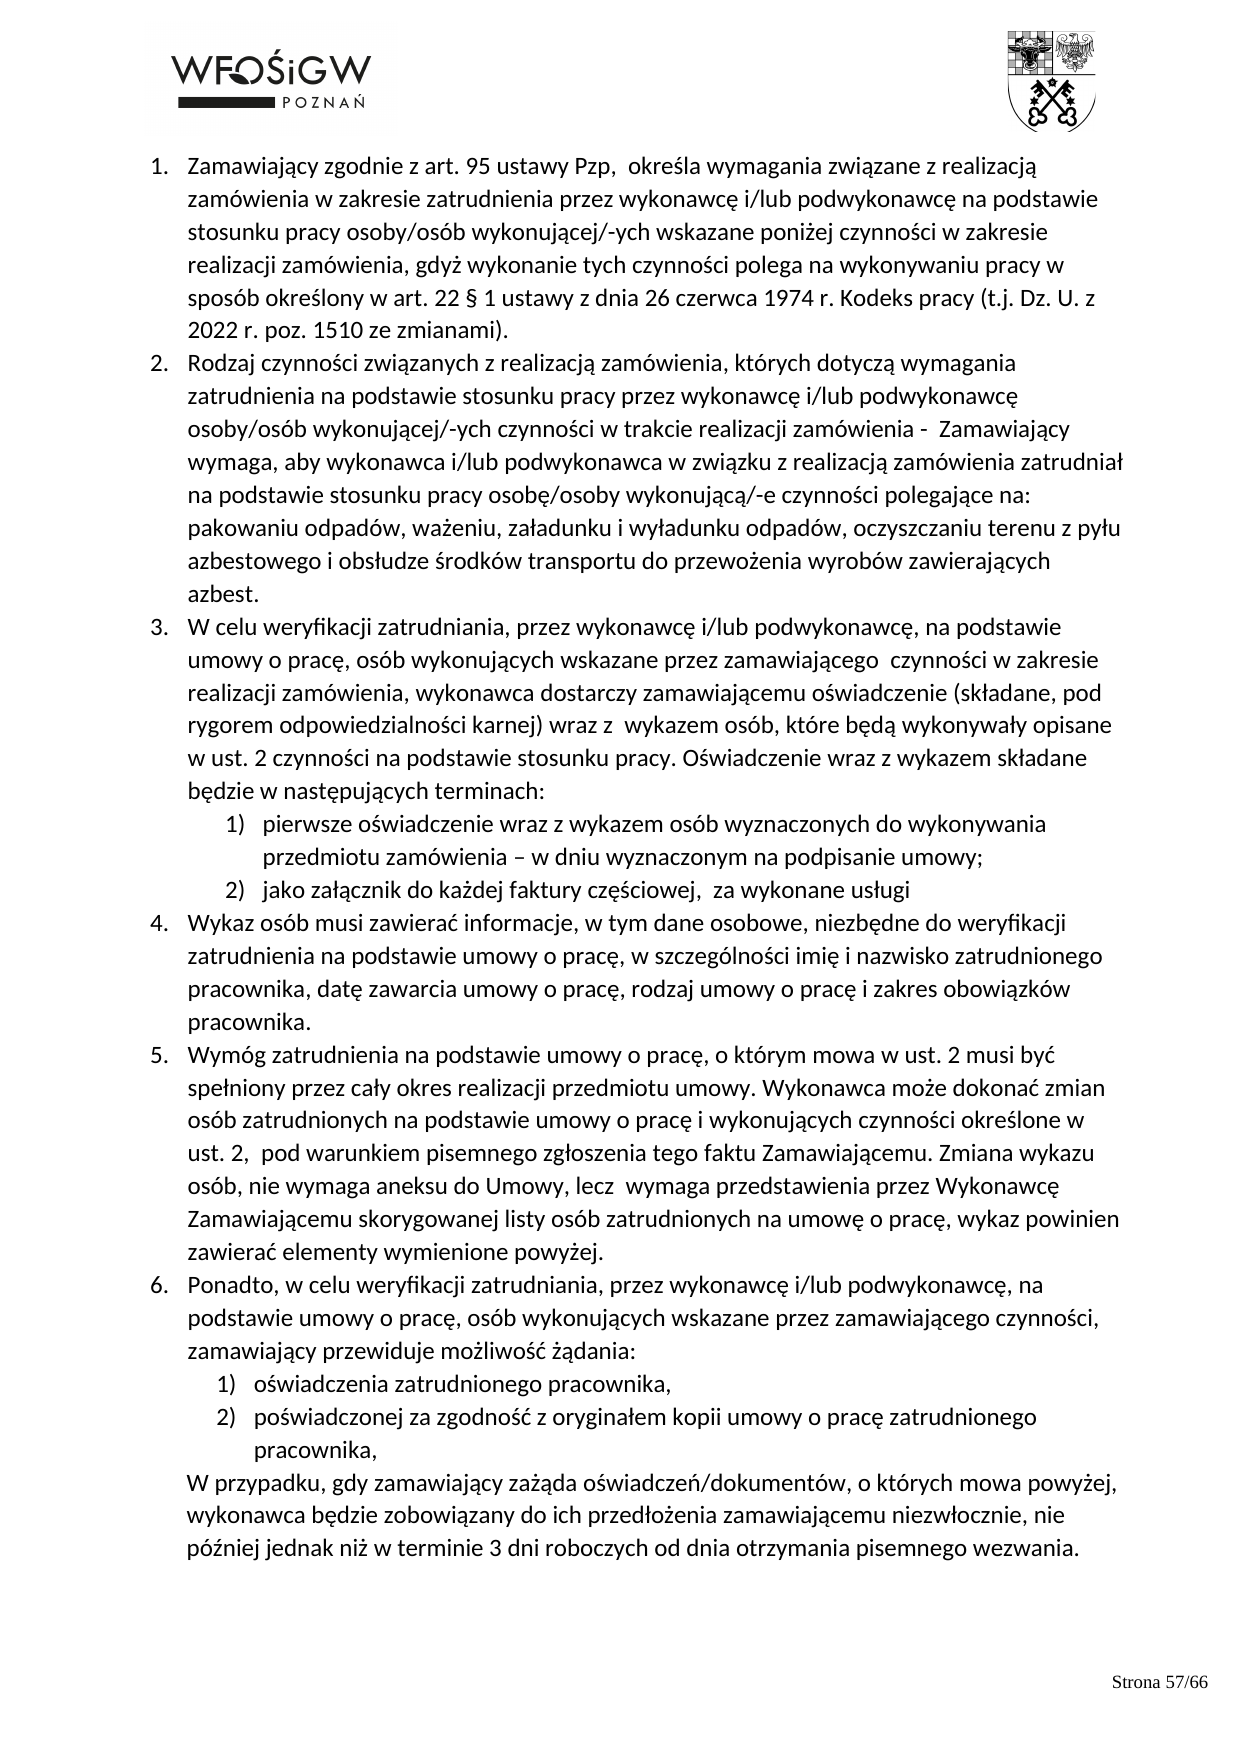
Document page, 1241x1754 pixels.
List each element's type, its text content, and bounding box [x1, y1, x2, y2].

list Wykaz osób musi zawierać informacje, w tym dane osobowe, niezbędne do weryfikacji zatrudnienia na podstawie umowy o pracę, w szczególności imię i nazwisko zatrudnionego pracownika, datę zawarcia umowy o pracę, rodzaj umowy o pracę i zakres obowiązków pracownika. [150, 907, 1128, 1036]
list Rodzaj czynności związanych z realizacją zamówienia, których dotyczą wymagania zatrudnienia na podstawie stosunku pracy przez wykonawcę i/lub podwykonawcę osoby/osób wykonującej/-ych czynności w trakcie realizacji zamówienia - Zamawiający wymaga, aby wykonawca i/lub podwykonawca w związku z realizacją zamówienia zatrudniał na podstawie stosunku pracy osobę/osoby wykonującą/-e czynności polegające na: pakowaniu odpadów, ważeniu, załadunku i wyładunku odpadów, oczyszczaniu terenu z pyłu azbestowego i obsłudze środków transportu do przewożenia wyrobów zawierających azbest. [150, 347, 1128, 608]
list W celu weryfikacji zatrudniania, przez wykonawcę i/lub podwykonawcę, na podstawie umowy o pracę, osób wykonujących wskazane przez zamawiającego czynności w zakresie realizacji zamówienia, wykonawca dostarczy zamawiającemu oświadczenie (składane, pod rygorem odpowiedzialności karnej) wraz z wykazem osób, które będą wykonywały opisane w ust. 2 czynności na podstawie stosunku pracy. Oświadczenie wraz z wykazem składane będzie w następujących terminach: [150, 611, 1128, 806]
picture [143, 21, 399, 136]
list jako załącznik do każdej faktury częściowej, za wykonane usługi [225, 874, 1128, 905]
list poświadczonej za zgodność z oryginałem kopii umowy o pracę zatrudnionego pracownika, [216, 1401, 1128, 1464]
text W przypadku, gdy zamawiający zażąda oświadczeń/dokumentów, o których mowa powyżej, wykonawca będzie zobowiązany do ich przedłożenia zamawiającemu niezwłocznie, nie później jednak niż w terminie 3 dni roboczych od dnia otrzymania pisemnego wezwania. [186, 1467, 1128, 1563]
list Zamawiający zgodnie z art. 95 ustawy Pzp, określa wymagania związane z realizacją zamówienia w zakresie zatrudnienia przez wykonawcę i/lub podwykonawcę na podstawie stosunku pracy osoby/osób wykonującej/-ych wskazane poniżej czynności w zakresie realizacji zamówienia, gdyż wykonanie tych czynności polega na wykonywaniu pracy w sposób określony w art. 22 § 1 ustawy z dnia 26 czerwca 1974 r. Kodeks pracy (t.j. Dz. U. z 2022 r. poz. 1510 ze zmianami). [150, 150, 1128, 345]
list Wymóg zatrudnienia na podstawie umowy o pracę, o którym mowa w ust. 2 musi być spełniony przez cały okres realizacji przedmiotu umowy. Wykonawca może dokonać zmian osób zatrudnionych na podstawie umowy o pracę i wykonujących czynności określone w ust. 2, pod warunkiem pisemnego zgłoszenia tego faktu Zamawiającemu. Zmiana wykazu osób, nie wymaga aneksu do Umowy, lecz wymaga przedstawienia przez Wykonawcę Zamawiającemu skorygowanej listy osób zatrudnionych na umowę o pracę, wykaz powinien zawierać elementy wymienione powyżej. [150, 1039, 1128, 1267]
list Ponadto, w celu weryfikacji zatrudniania, przez wykonawcę i/lub podwykonawcę, na podstawie umowy o pracę, osób wykonujących wskazane przez zamawiającego czynności, zamawiający przewiduje możliwość żądania: [150, 1269, 1128, 1366]
list pierwsze oświadczenie wraz z wykazem osób wyznaczonych do wykonywania przedmiotu zamówienia – w dniu wyznaczonym na podpisanie umowy; [225, 808, 1128, 872]
list oświadczenia zatrudnionego pracownika, [216, 1368, 1128, 1398]
picture [1007, 31, 1096, 132]
